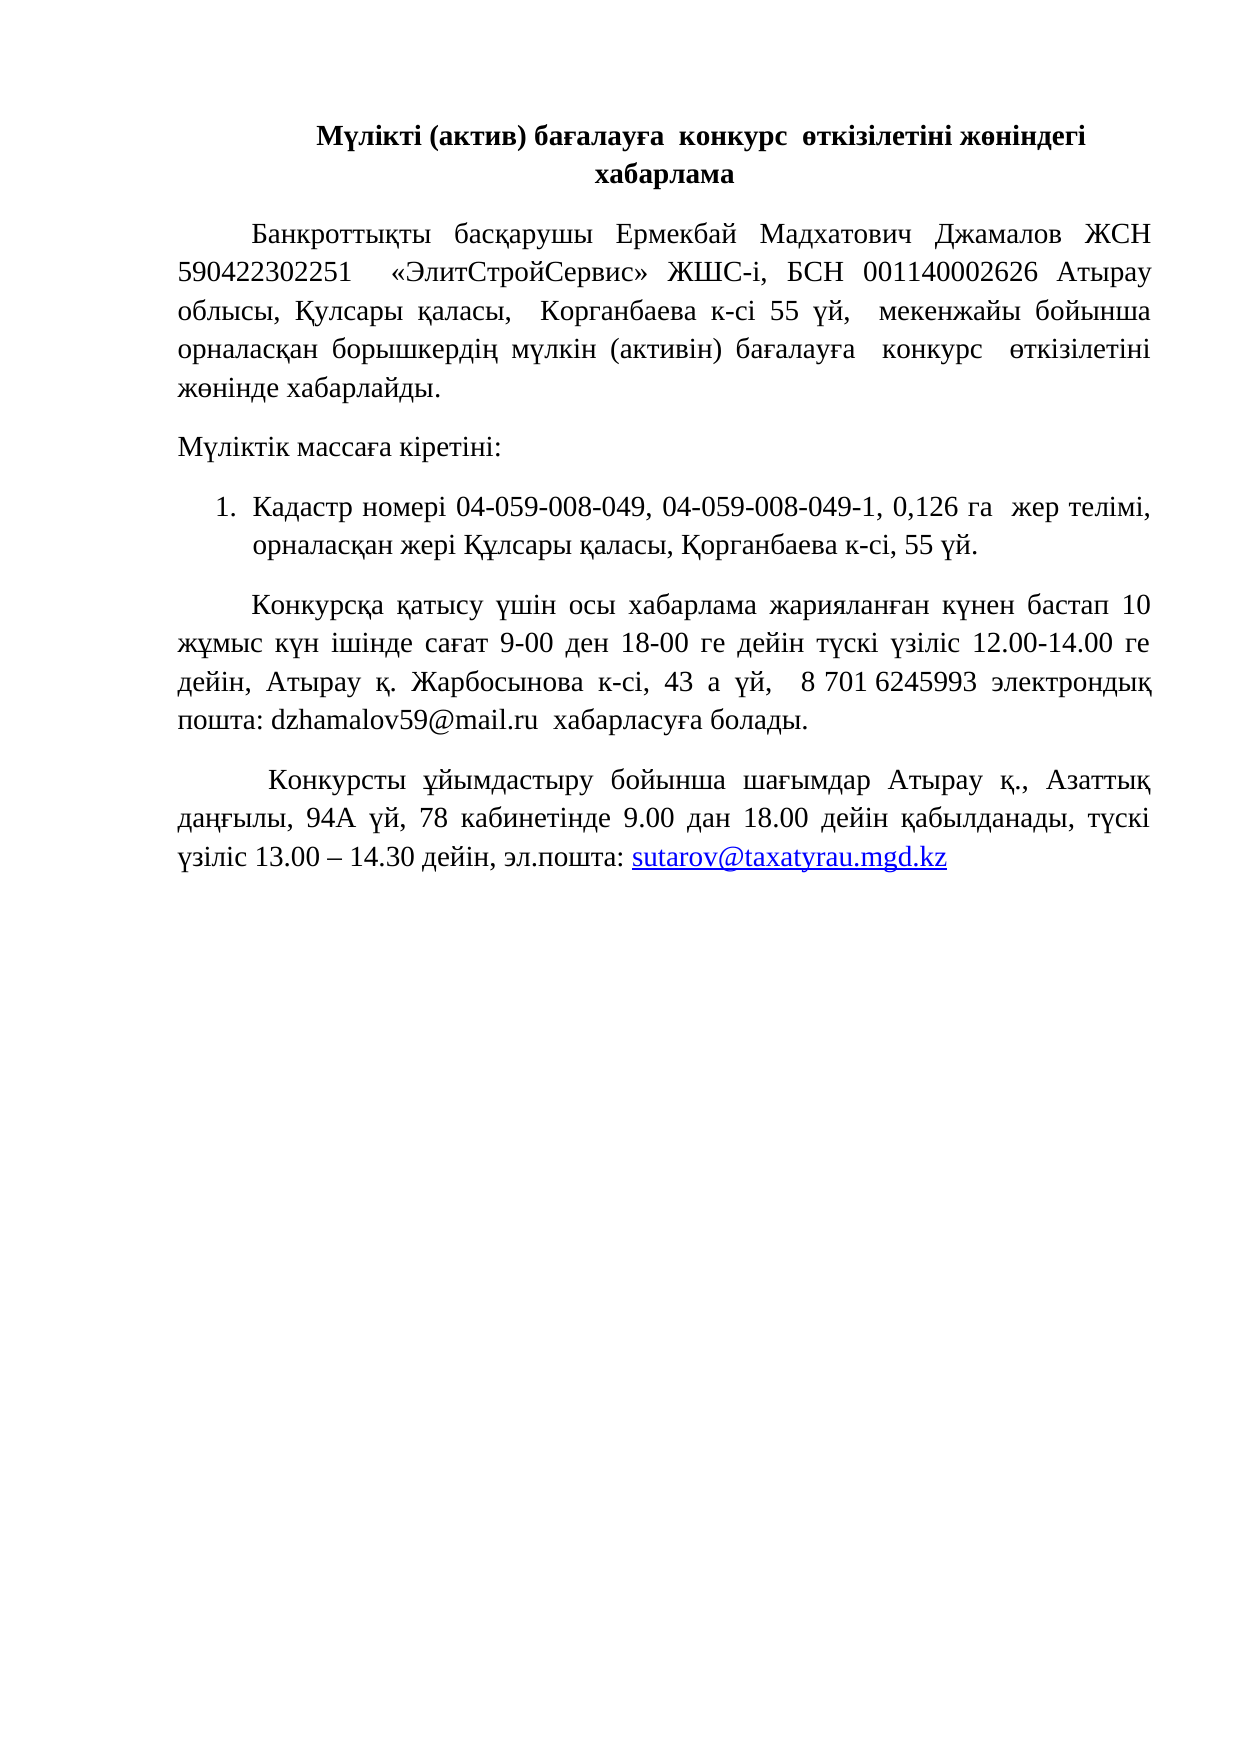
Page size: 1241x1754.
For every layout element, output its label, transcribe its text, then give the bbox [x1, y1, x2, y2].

text Банкроттықты басқарушы Ермекбай Мадхатович Джамалов ЖСН 590422302251 «ЭлитСтройСервис» ЖШС-і, БCН 001140002626 Атырау облысы, Қулсары қаласы, Корганбаева к-сі 55 үй, мекенжайы бойынша орналасқан борышкердің мүлкін (активін) бағалауға конкурс өткізілетіні жөнінде хабарлайды. [177, 216, 1152, 404]
text Конкурсқа қатысу үшін осы хабарлама жарияланған күнен бастап 10 жұмыс күн ішінде сағат 9-00 ден 18-00 ге дейін түскі үзіліс 12.00-14.00 ге дейін, Атырау қ. Жарбосынова к-сі, 43 а үй, 8 701 6245993 электрондық пошта: dzhamalov59@mail.ru хабарласуға болады. [177, 587, 1152, 736]
text Мүлікті (актив) бағалауға конкурс өткізілетіні жөніндегі хабарлама [177, 118, 1152, 190]
list Кадастр номері 04-059-008-049, 04-059-008-049-1, 0,126 га жер телімі, орналасқан жері Құлсары қаласы, Қорганбаева к-сі, 55 үй. [215, 489, 1152, 561]
text Конкурсты ұйымдастыру бойынша шағымдар Атырау қ., Азаттық даңғылы, 94А үй, 78 кабинетінде 9.00 дан 18.00 дейін қабылданады, түскі үзіліс 13.00 – 14.30 дейін, эл.пошта: sutarov@taxatyrau.mgd.kz [177, 762, 1152, 872]
text Мүліктік массаға кіретіні: [177, 429, 1152, 463]
